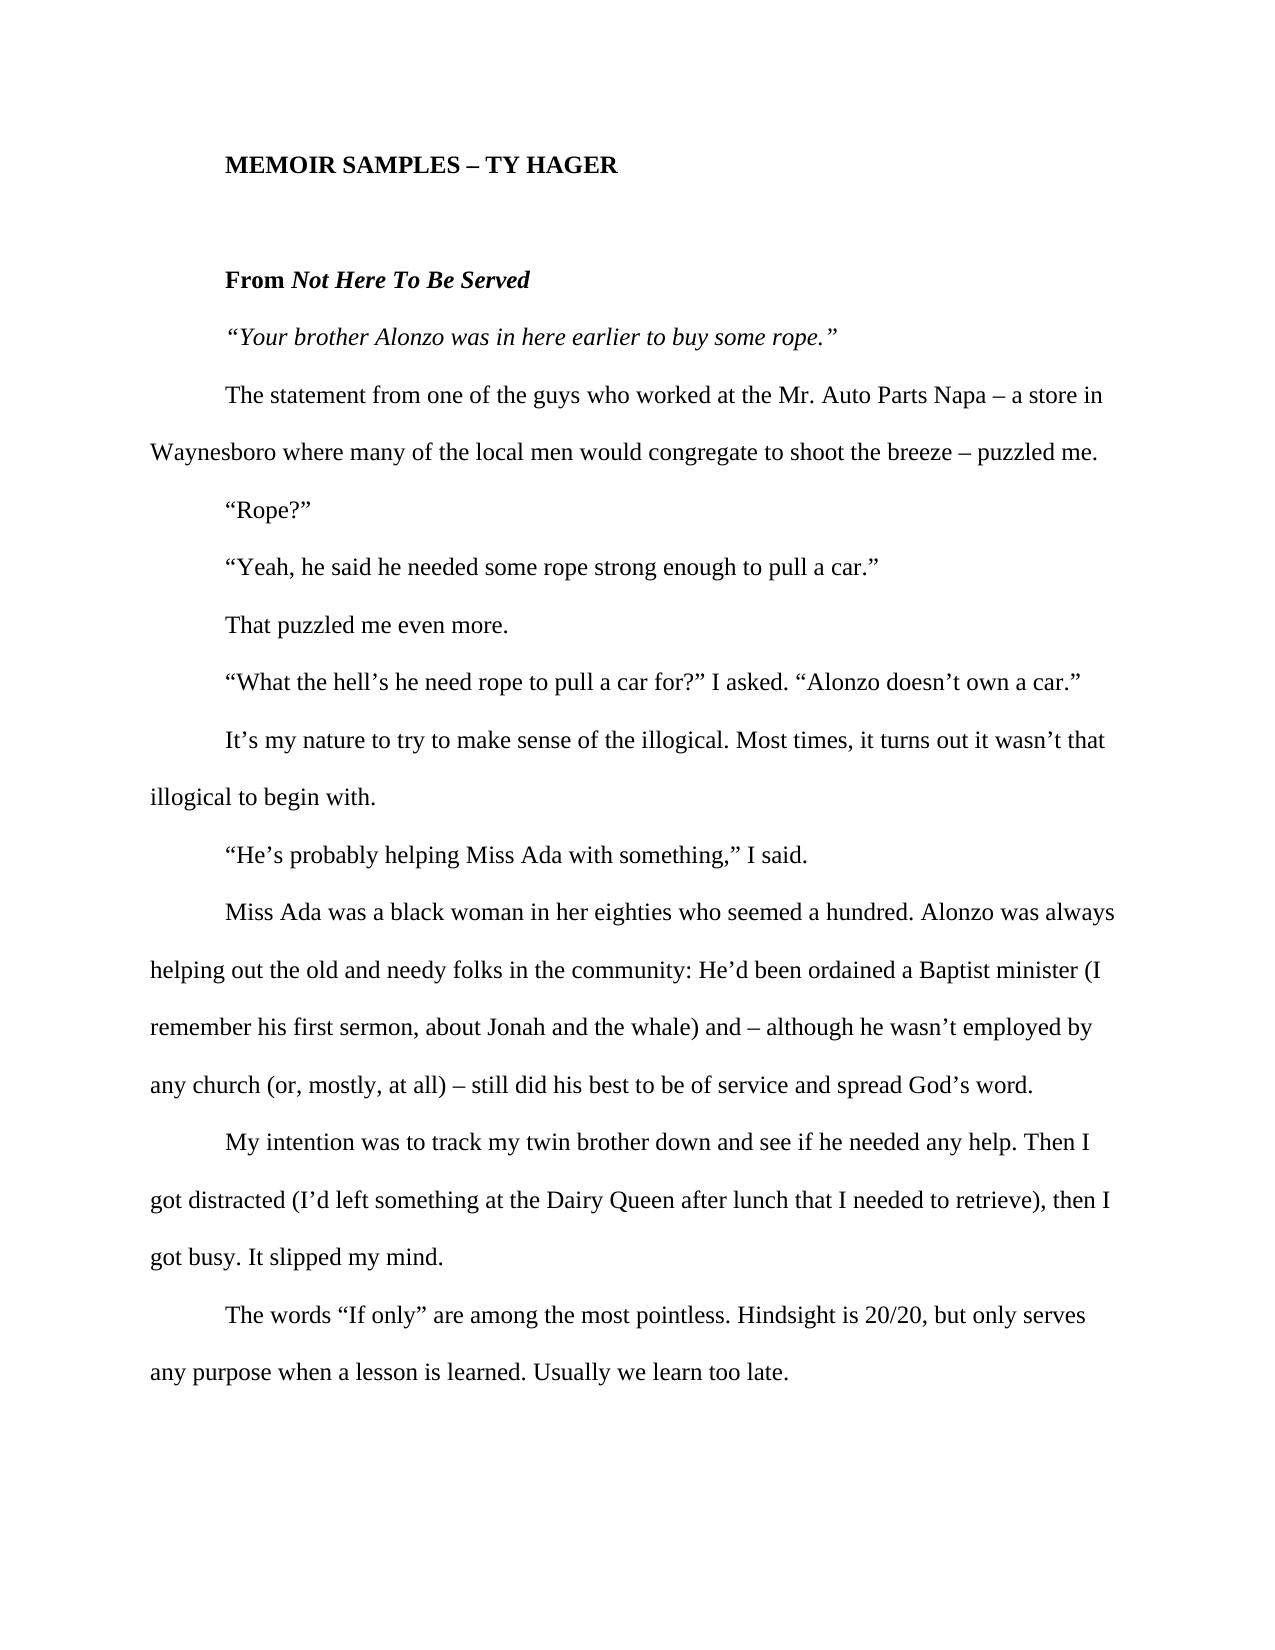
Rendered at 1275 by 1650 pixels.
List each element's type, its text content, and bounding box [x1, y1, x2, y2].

text It’s my nature to try to make sense of the illogical. Most times, it turns out it wasn’t that illogical to begin with. [150, 725, 1125, 811]
text “Yeah, he said he needed some rope strong enough to pull a car.” [150, 552, 1125, 581]
text From Not Here To Be Served [150, 265, 1125, 294]
text “Your brother Alonzo was in here earlier to buy some rope.” [150, 322, 1125, 351]
text MEMOIR SAMPLES – TY HAGER [150, 150, 1125, 179]
text My intention was to track my twin brother down and see if he needed any help. Then I got distracted (I’d left something at the Dairy Queen after lunch that I needed to retrieve), then I got busy. It slipped my mind. [150, 1127, 1125, 1271]
text That puzzled me even more. [150, 610, 1125, 639]
text The statement from one of the guys who worked at the Mr. Auto Parts Napa – a store in Waynesboro where many of the local men would congregate to shoot the breeze – puzzled me. [150, 380, 1125, 466]
text “He’s probably helping Miss Ada with something,” I said. [150, 840, 1125, 869]
text The words “If only” are among the most pointless. Hindsight is 20/20, but only serves any purpose when a lesson is learned. Usually we learn too late. [150, 1300, 1125, 1386]
text “What the hell’s he need rope to pull a car for?” I asked. “Alonzo doesn’t own a car.” [150, 667, 1125, 696]
text Miss Ada was a black woman in her eighties who seemed a hundred. Alonzo was always helping out the old and needy folks in the community: He’d been ordained a Baptist minister (I remember his first sermon, about Jonah and the whale) and – although he wasn’t employed by any church (or, mostly, at all) – still did his best to be of service and spread God’s word. [150, 897, 1125, 1099]
text “Rope?” [150, 495, 1125, 524]
